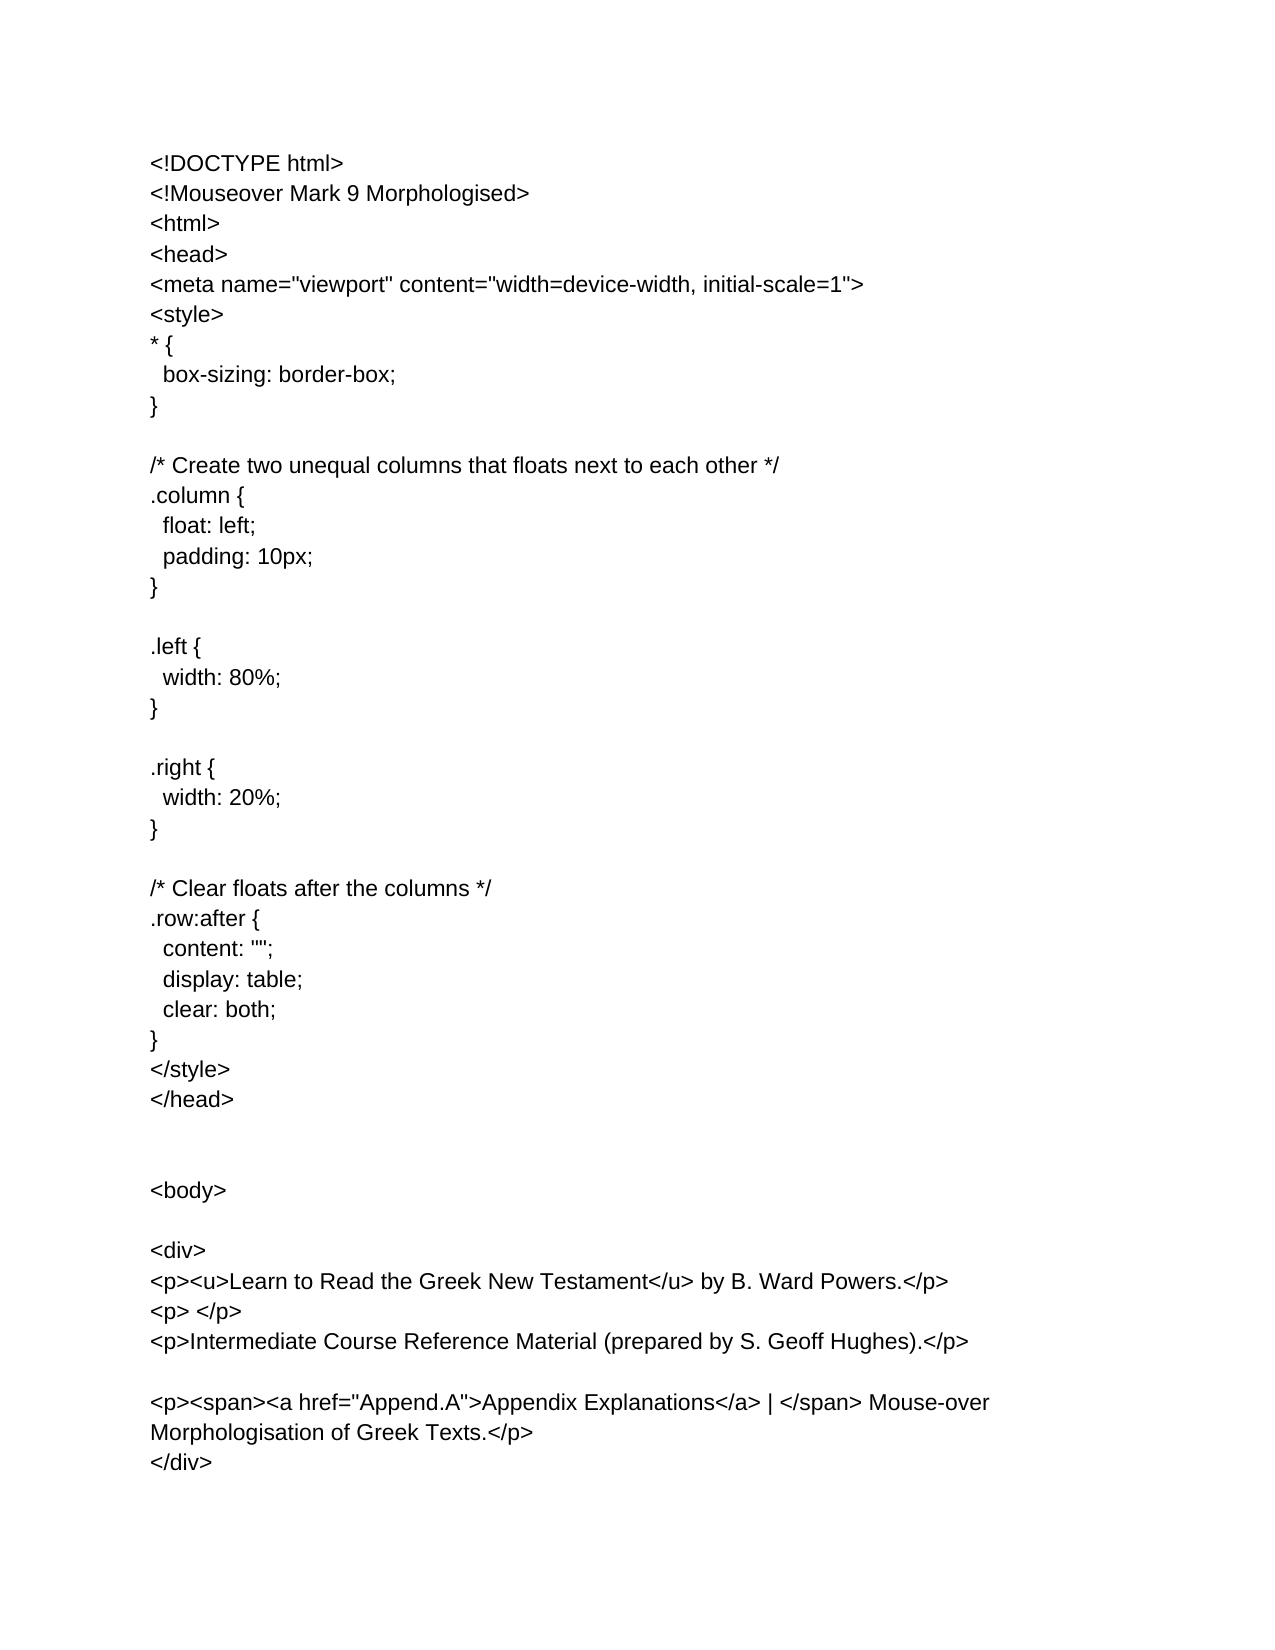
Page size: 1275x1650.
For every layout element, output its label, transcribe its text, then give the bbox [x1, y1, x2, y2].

text display: table; [150, 966, 1125, 992]
text width: 80%; [150, 663, 1125, 690]
text padding: 10px; [150, 543, 1125, 569]
text } [150, 694, 1125, 720]
text </head> [150, 1086, 1125, 1113]
text .right { [150, 754, 1125, 781]
text * { [150, 331, 1125, 358]
text width: 20%; [150, 784, 1125, 811]
text </style> [150, 1056, 1125, 1083]
text box-sizing: border-box; [150, 361, 1125, 388]
text <style> [150, 301, 1125, 327]
text <html> [150, 210, 1125, 237]
text /* Create two unequal columns that floats next to each other */ [150, 452, 1125, 478]
text <p> </p> [150, 1298, 1125, 1324]
text <p>Intermediate Course Reference Material (prepared by S. Geoff Hughes).</p> [150, 1328, 1125, 1354]
text <div> [150, 1237, 1125, 1264]
text float: left; [150, 512, 1125, 539]
text <body> [150, 1177, 1125, 1203]
text clear: both; [150, 996, 1125, 1022]
text } [150, 573, 1125, 599]
text } [150, 392, 1125, 418]
text </div> [150, 1449, 1125, 1475]
text .column { [150, 482, 1125, 509]
text <p><u>Learn to Read the Greek New Testament</u> by B. Ward Powers.</p> [150, 1268, 1125, 1294]
text .left { [150, 633, 1125, 660]
text /* Clear floats after the columns */ [150, 875, 1125, 901]
text <p><span><a href="Append.A">Appendix Explanations</a> | </span> Mouse-over Morphologisation of Greek Texts.</p> [150, 1388, 1125, 1445]
text } [150, 1026, 1125, 1052]
text <meta name="viewport" content="width=device-width, initial-scale=1"> [150, 271, 1125, 297]
text .row:after { [150, 905, 1125, 932]
text <!Mouseover Mark 9 Morphologised> [150, 180, 1125, 207]
text } [150, 814, 1125, 841]
text <head> [150, 241, 1125, 267]
text <!DOCTYPE html> [150, 150, 1125, 176]
text content: ""; [150, 935, 1125, 962]
